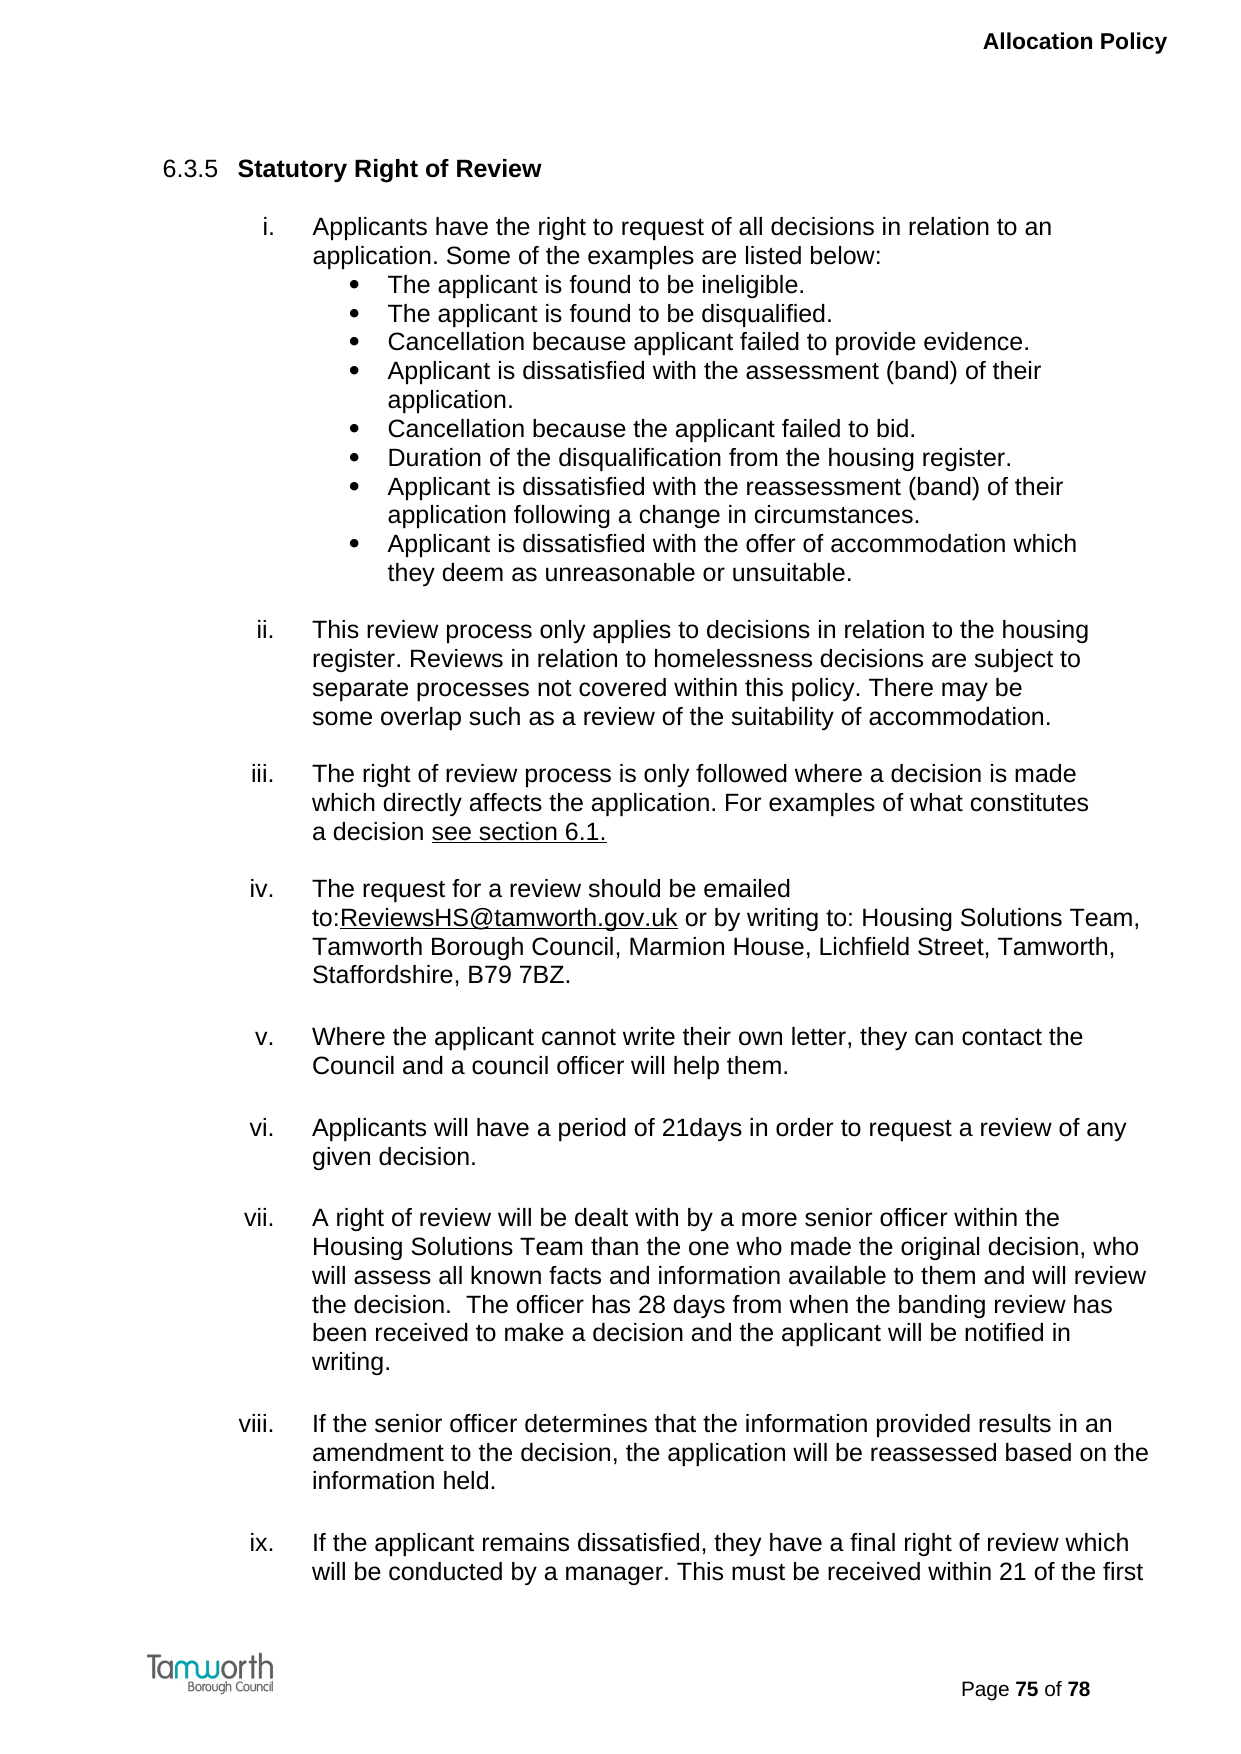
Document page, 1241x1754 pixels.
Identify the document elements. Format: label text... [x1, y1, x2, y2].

subtitle 6.3.5 Statutory Right of Review [162, 154, 1090, 183]
list Applicant is dissatisfied with the offer of accommodation which they deem as unreasonable or unsuitable. [350, 529, 1090, 587]
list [274, 1528, 1152, 1586]
list The applicant is found to be disqualified. [350, 298, 1090, 327]
list The request for a review should be emailed to:ReviewsHS@tamworth.gov.uk or by writing to: Housing Solutions Team, Tamworth Borough Council, Marmion House, Lichfield Street, Tamworth, Staffordshire, B79 7BZ. [274, 874, 1152, 989]
list Applicants have the right to request of all decisions in relation to an application. Some of the examples are listed below: [275, 212, 1090, 270]
list If the senior officer determines that the information provided results in an amendment to the decision, the application will be reassessed based on the information held. [274, 1409, 1152, 1495]
list Applicants will have a period of 21days in order to request a review of any given decision. [274, 1113, 1152, 1170]
list Where the applicant cannot write their own letter, they can contact the Council and a council officer will help them. [274, 1022, 1152, 1080]
list Applicant is dissatisfied with the reassessment (band) of their application following a change in circumstances. [350, 472, 1090, 529]
list Cancellation because the applicant failed to bid. [350, 414, 1090, 443]
list Duration of the disqualification from the housing register. [350, 443, 1090, 472]
list The right of review process is only followed where a decision is made which directly affects the application. For examples of what constitutes a decision see section 6.1. [274, 759, 1090, 846]
list Cancellation because applicant failed to provide evidence. [350, 327, 1090, 356]
list This review process only applies to decisions in relation to the housing register. Reviews in relation to homelessness decisions are subject to separate processes not covered within this policy. There may be some overlap such as a review of the suitability of accommodation. [274, 616, 1090, 731]
list Applicant is dissatisfied with the assessment (band) of their application. [350, 356, 1090, 414]
list The applicant is found to be ineligible. [350, 270, 1090, 298]
list A right of review will be dealt with by a more senior officer within the Housing Solutions Team than the one who made the original decision, who will assess all known facts and information available to them and will review the decision. The officer has 28 days from when the banding review has been received to make a decision and the applicant will be notified in writing. [274, 1203, 1152, 1376]
picture [144, 1650, 276, 1697]
